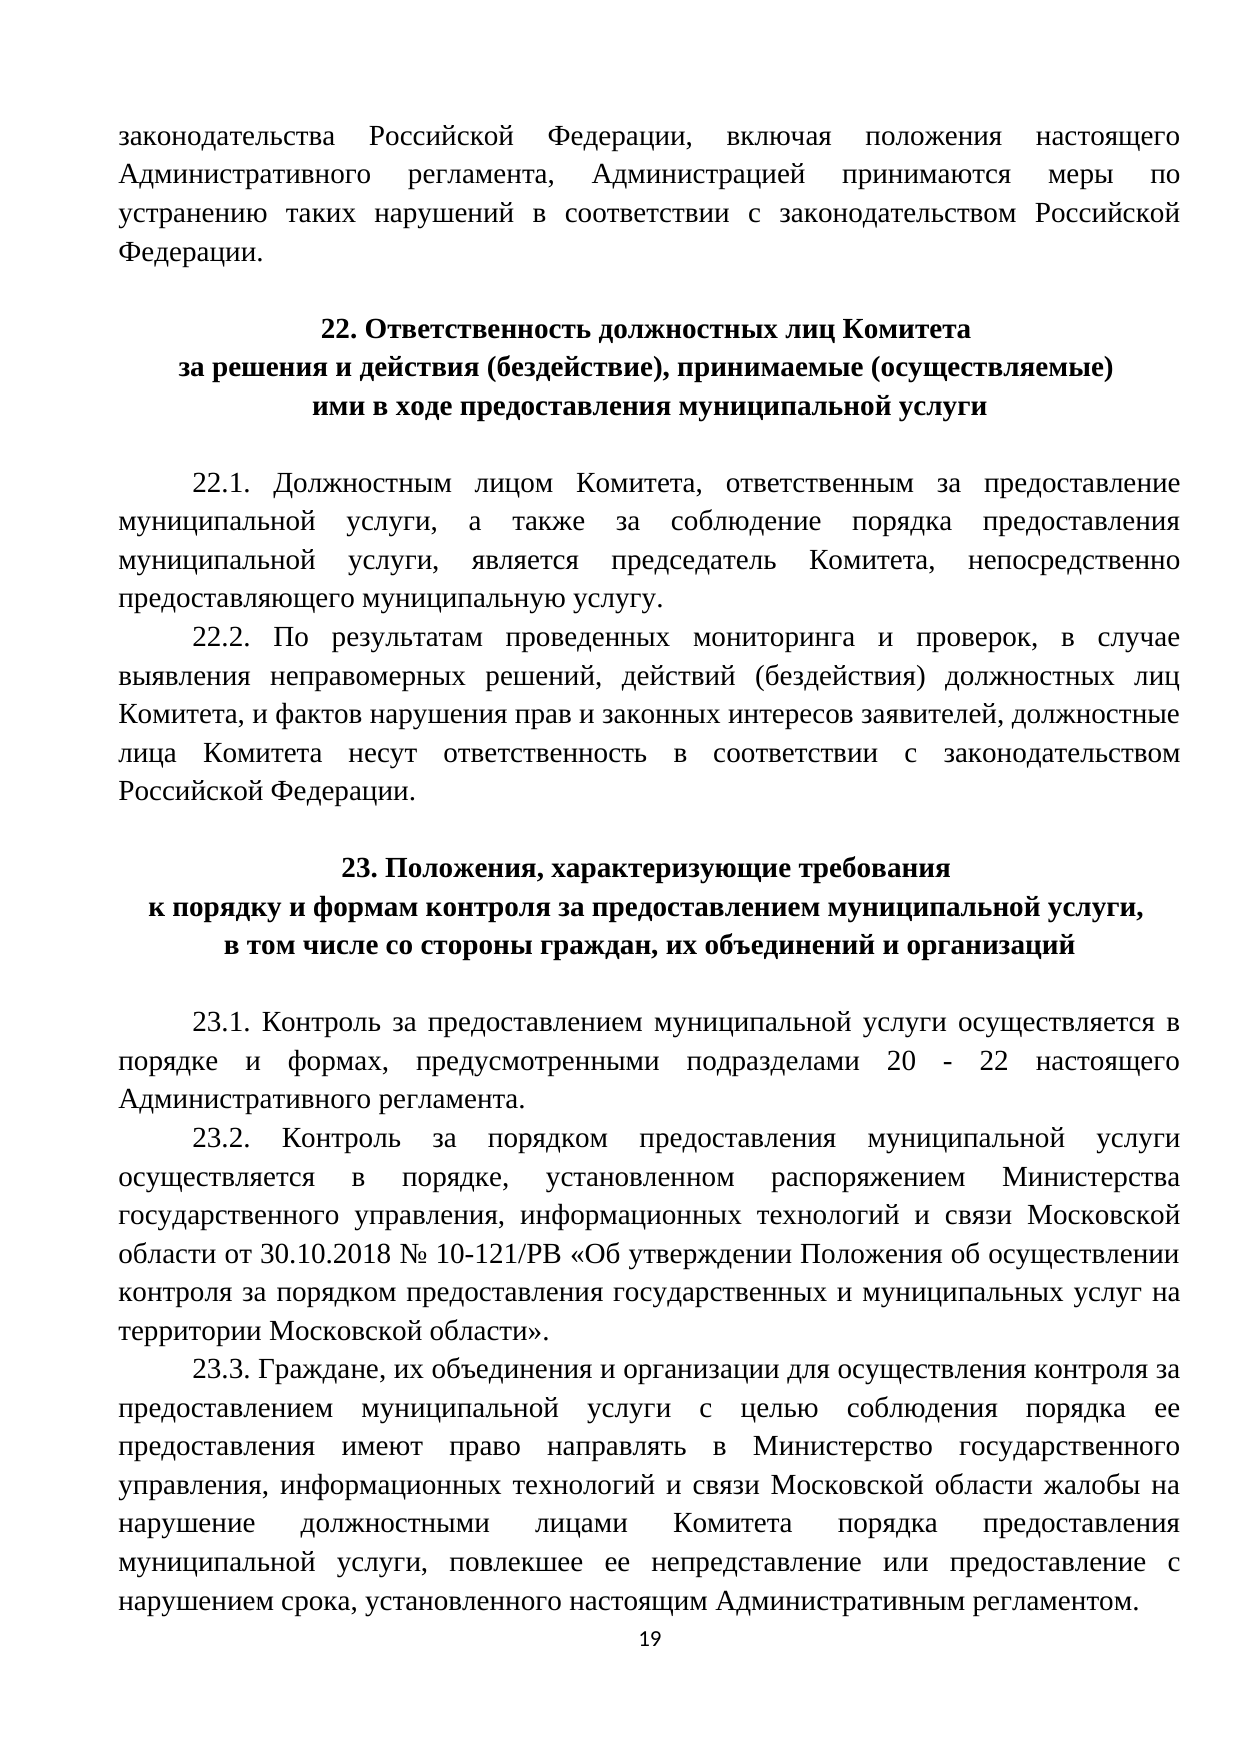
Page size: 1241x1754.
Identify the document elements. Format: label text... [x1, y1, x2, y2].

text 23. Положения, характеризующие требования к порядку и формам контроля за предоставлением муниципальной услуги, в том числе со стороны граждан, их объединений и организаций [118, 850, 1181, 961]
list 22.1. Должностным лицом Комитета, ответственным за предоставление муниципальной услуги, а также за соблюдение порядка предоставления муниципальной услуги, является председатель Комитета, непосредственно предоставляющего муниципальную услугу. [118, 465, 1181, 614]
text 22. Ответственность должностных лиц Комитета за решения и действия (бездействие), принимаемые (осуществляемые) ими в ходе предоставления муниципальной услуги [118, 311, 1181, 421]
list 22.2. По результатам проведенных мониторинга и проверок, в случае выявления неправомерных решений, действий (бездействия) должностных лиц Комитета, и фактов нарушения прав и законных интересов заявителей, должностные лица Комитета несут ответственность в соответствии с законодательством Российской Федерации. [118, 619, 1181, 807]
text 23.3. Граждане, их объединения и организации для осуществления контроля за предоставлением муниципальной услуги с целью соблюдения порядка ее предоставления имеют право направлять в Министерство государственного управления, информационных технологий и связи Московской области жалобы на нарушение должностными лицами Комитета порядка предоставления муниципальной услуги, повлекшее ее непредставление или предоставление с нарушением срока, установленного настоящим Административным регламентом. [118, 1351, 1181, 1616]
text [118, 118, 1181, 267]
text 23.2. Контроль за порядком предоставления муниципальной услуги осуществляется в порядке, установленном распоряжением Министерства государственного управления, информационных технологий и связи Московской области от 30.10.2018 № 10-121/РВ «Об утверждении Положения об осуществлении контроля за порядком предоставления государственных и муниципальных услуг на территории Московской области». [118, 1120, 1181, 1346]
list 23.1. Контроль за предоставлением муниципальной услуги осуществляется в порядке и формах, предусмотренными подразделами 20 - 22 настоящего Административного регламента. [118, 1004, 1181, 1115]
